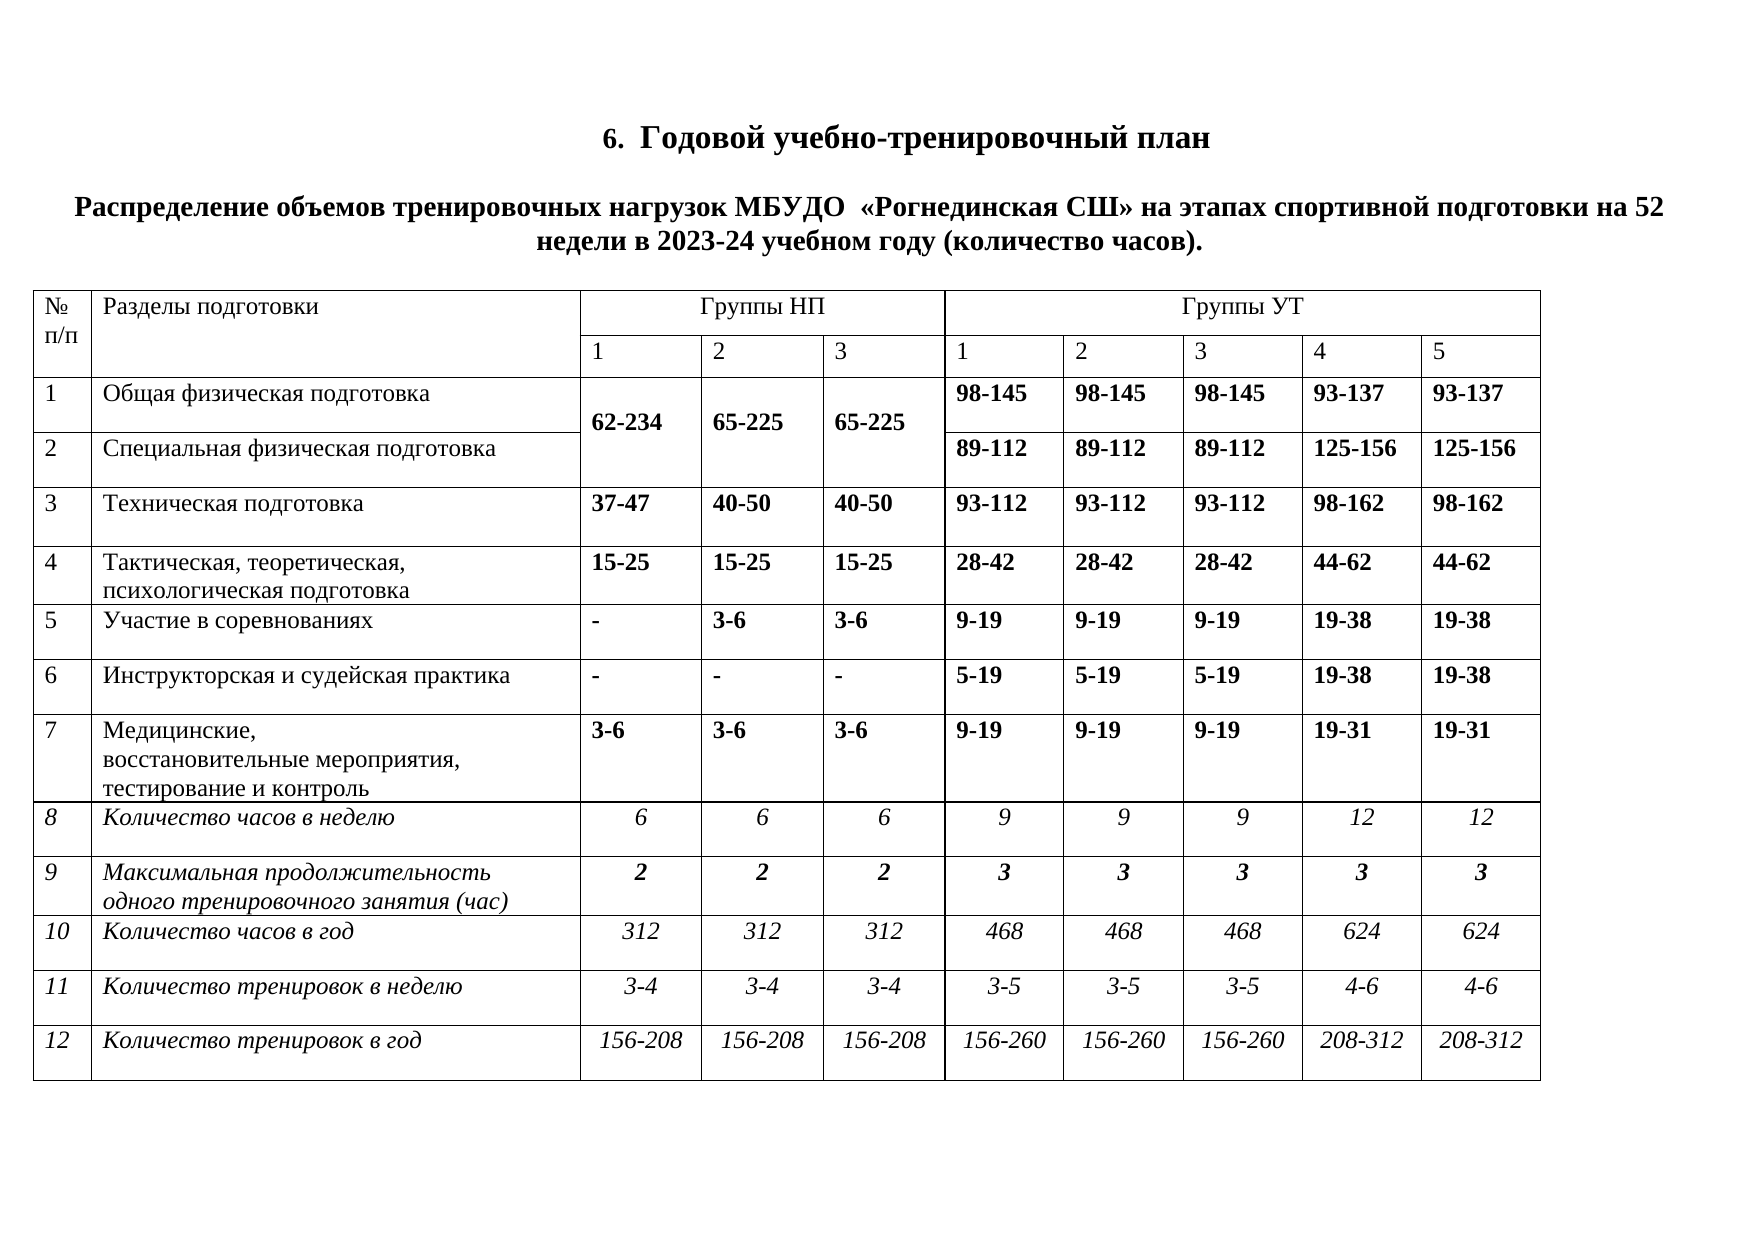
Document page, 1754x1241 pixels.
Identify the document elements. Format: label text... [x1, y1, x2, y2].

table_cell 65-225 [824, 378, 944, 487]
table_cell 3 [1422, 857, 1540, 915]
table_cell 12 [1303, 803, 1421, 856]
table_cell 3-6 [824, 605, 944, 659]
table_cell 89-112 [1184, 433, 1302, 487]
table_cell 98-162 [1422, 488, 1540, 546]
table_cell 3-6 [581, 715, 701, 801]
table_cell 19-31 [1303, 715, 1421, 801]
table_cell Инструкторская и судейская практика [92, 660, 580, 714]
table_cell 125-156 [1303, 433, 1421, 487]
table_cell Специальная физическая подготовка [92, 433, 580, 487]
table_cell 9 [1184, 803, 1302, 856]
table_cell 5 [1422, 336, 1540, 377]
table_cell 10 [34, 916, 91, 970]
table_cell 40-50 [824, 488, 944, 546]
table_cell 93-137 [1303, 378, 1421, 432]
table_cell 3 [1184, 857, 1302, 915]
table_cell 93-112 [946, 488, 1063, 546]
table_cell 6 [581, 803, 701, 856]
table_cell 11 [34, 971, 91, 1024]
table_cell 156-260 [946, 1026, 1063, 1079]
table_cell 2 [702, 857, 823, 915]
table_cell 12 [34, 1026, 91, 1079]
table_cell 44-62 [1422, 547, 1540, 604]
table_cell 8 [34, 803, 91, 856]
table_cell 312 [824, 916, 944, 970]
table_cell 6 [34, 660, 91, 714]
table_cell 3-5 [1064, 971, 1183, 1024]
table_cell Общая физическая подготовка [92, 378, 580, 432]
table_cell 3 [824, 336, 944, 377]
table_cell 7 [34, 715, 91, 801]
table_cell 93-112 [1184, 488, 1302, 546]
table_cell 624 [1422, 916, 1540, 970]
table_cell - [581, 660, 701, 714]
table_cell 9 [1064, 803, 1183, 856]
table_cell 2 [1064, 336, 1183, 377]
table_cell 1 [34, 378, 91, 432]
table_cell 208-312 [1303, 1026, 1421, 1079]
table_cell 93-112 [1064, 488, 1183, 546]
table_cell 208-312 [1422, 1026, 1540, 1079]
table_cell 98-162 [1303, 488, 1421, 546]
table_header № п/п [34, 291, 91, 377]
table_cell 15-25 [824, 547, 944, 604]
table_cell 89-112 [1064, 433, 1183, 487]
table_cell 3-4 [824, 971, 944, 1024]
table_cell 5-19 [1064, 660, 1183, 714]
table_cell Медицинские, восстановительные мероприятия, тестирование и контроль [92, 715, 580, 801]
table_cell Количество тренировок в год [92, 1026, 580, 1079]
text Распределение объемов тренировочных нагрузок МБУДО «Рогнединская СШ» на этапах спортивной подготовки на 52 недели в 2023-24 учебном году (количество часов). [44, 189, 1695, 256]
table_cell 6 [824, 803, 944, 856]
table_cell 2 [824, 857, 944, 915]
table_cell 89-112 [946, 433, 1063, 487]
table_cell 4-6 [1422, 971, 1540, 1024]
table_cell 9-19 [1064, 605, 1183, 659]
table_cell 3 [34, 488, 91, 546]
table_cell 9 [946, 803, 1063, 856]
table_cell 2 [581, 857, 701, 915]
table_cell 98-145 [1064, 378, 1183, 432]
table_cell 156-260 [1064, 1026, 1183, 1079]
table_cell 19-38 [1422, 605, 1540, 659]
table_cell 98-145 [1184, 378, 1302, 432]
table_cell - [824, 660, 944, 714]
table_cell 3-6 [702, 715, 823, 801]
table_cell 12 [1422, 803, 1540, 856]
table_cell 40-50 [702, 488, 823, 546]
table_cell 6 [702, 803, 823, 856]
table_cell 9-19 [1184, 715, 1302, 801]
table_cell - [702, 660, 823, 714]
table_cell 4 [1303, 336, 1421, 377]
table_cell 9-19 [1064, 715, 1183, 801]
table_cell Количество часов в неделю [92, 803, 580, 856]
table_cell 312 [702, 916, 823, 970]
table_cell 156-208 [581, 1026, 701, 1079]
table_cell 15-25 [581, 547, 701, 604]
table_cell Техническая подготовка [92, 488, 580, 546]
table_cell 624 [1303, 916, 1421, 970]
table_cell 5-19 [946, 660, 1063, 714]
table_cell 156-260 [1184, 1026, 1302, 1079]
table_cell 5-19 [1184, 660, 1302, 714]
table_cell 9-19 [946, 605, 1063, 659]
table_cell 19-31 [1422, 715, 1540, 801]
table_cell 19-38 [1422, 660, 1540, 714]
table_cell Максимальная продолжительность одного тренировочного занятия (час) [92, 857, 580, 915]
table_cell 93-137 [1422, 378, 1540, 432]
table_cell 19-38 [1303, 605, 1421, 659]
table_cell Участие в соревнованиях [92, 605, 580, 659]
table_cell 98-145 [946, 378, 1063, 432]
table_cell 3-5 [946, 971, 1063, 1024]
table_cell 3-6 [824, 715, 944, 801]
table_cell 37-47 [581, 488, 701, 546]
list Годовой учебно-тренировочный план [118, 117, 1695, 156]
table_cell 312 [581, 916, 701, 970]
table_cell 9 [34, 857, 91, 915]
table_cell 5 [34, 605, 91, 659]
table_cell 9-19 [946, 715, 1063, 801]
table_cell Количество часов в год [92, 916, 580, 970]
table_cell 19-38 [1303, 660, 1421, 714]
table_cell 2 [34, 433, 91, 487]
table_header Разделы подготовки [92, 291, 580, 377]
table_cell 4 [34, 547, 91, 604]
table_cell 125-156 [1422, 433, 1540, 487]
table_cell 28-42 [1064, 547, 1183, 604]
table_cell Тактическая, теоретическая, психологическая подготовка [92, 547, 580, 604]
table_cell 3-4 [581, 971, 701, 1024]
table_cell 156-208 [824, 1026, 944, 1079]
table_cell 15-25 [702, 547, 823, 604]
table_cell Количество тренировок в неделю [92, 971, 580, 1024]
table_cell 468 [1184, 916, 1302, 970]
table_cell 156-208 [702, 1026, 823, 1079]
table_cell 3 [946, 857, 1063, 915]
table_header Группы НП [581, 291, 944, 335]
table_cell 4-6 [1303, 971, 1421, 1024]
table_cell 28-42 [946, 547, 1063, 604]
table_cell 44-62 [1303, 547, 1421, 604]
table_cell 468 [1064, 916, 1183, 970]
table_cell 62-234 [581, 378, 701, 487]
table_cell 28-42 [1184, 547, 1302, 604]
table_cell 3 [1303, 857, 1421, 915]
table_cell 1 [946, 336, 1063, 377]
table_cell 2 [702, 336, 823, 377]
table_cell 65-225 [702, 378, 823, 487]
table_header Группы УТ [946, 291, 1540, 335]
table_cell 3-5 [1184, 971, 1302, 1024]
table_cell 3 [1184, 336, 1302, 377]
table_cell 3-4 [702, 971, 823, 1024]
table_cell - [581, 605, 701, 659]
table_cell 468 [946, 916, 1063, 970]
table_cell 1 [581, 336, 701, 377]
table_cell 3-6 [702, 605, 823, 659]
table_cell 9-19 [1184, 605, 1302, 659]
table_cell 3 [1064, 857, 1183, 915]
